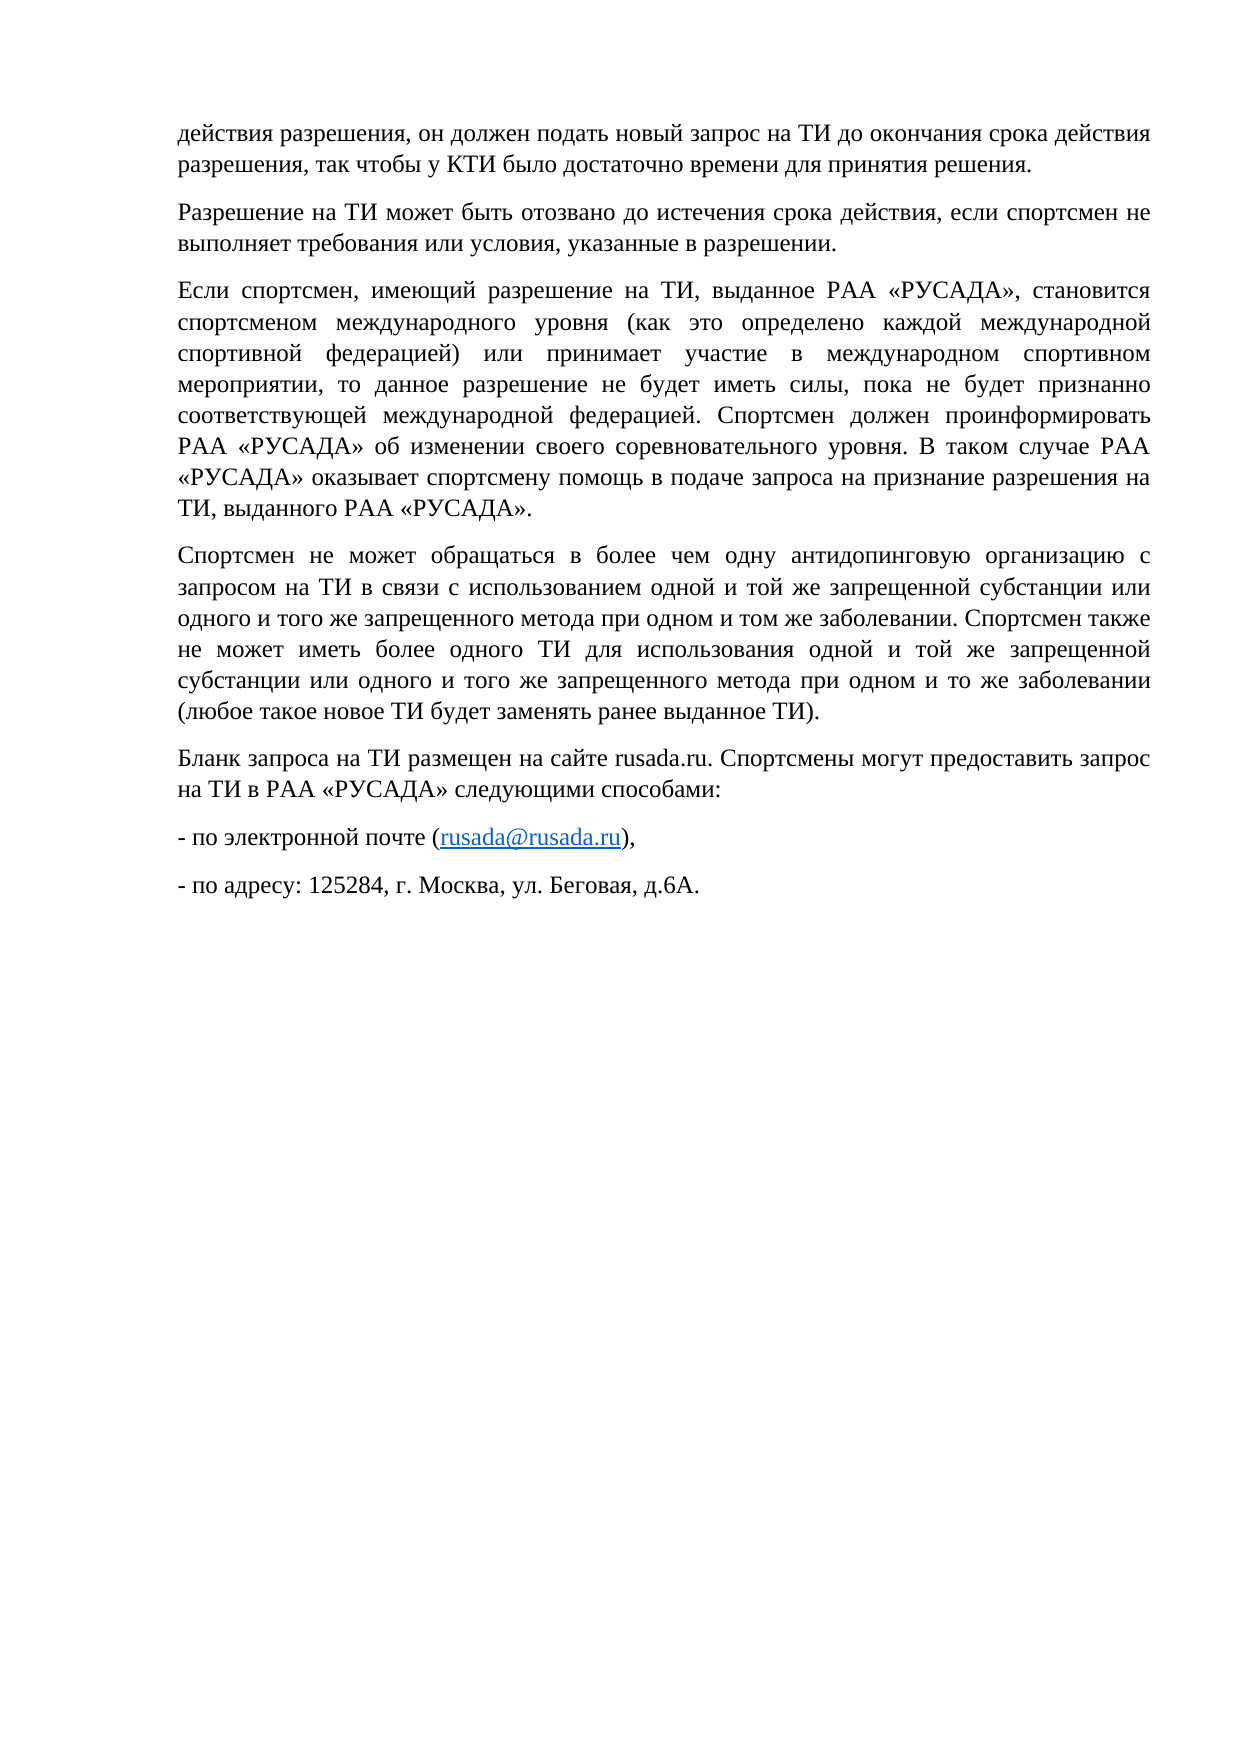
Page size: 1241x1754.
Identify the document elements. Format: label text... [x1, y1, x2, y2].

text Разрешение на ТИ может быть отозвано до истечения срока действия, если спортсмен не выполняет требования или условия, указанные в разрешении. [177, 197, 1152, 257]
text Бланк запроса на ТИ размещен на сайте rusada.ru. Спортсмены могут предоставить запрос на ТИ в РАА «РУСАДА» следующими способами: [177, 743, 1152, 803]
text - по электронной почте (rusada@rusada.ru), [177, 822, 1152, 851]
text Спортсмен не может обращаться в более чем одну антидопинговую организацию с запросом на ТИ в связи с использованием одной и той же запрещенной субстанции или одного и того же запрещенного метода при одном и том же заболевании. Спортсмен также не может иметь более одного ТИ для использования одной и той же запрещенной субстанции или одного и того же запрещенного метода при одном и то же заболевании (любое такое новое ТИ будет заменять ранее выданное ТИ). [177, 541, 1152, 724]
text - по адресу: 125284, г. Москва, ул. Беговая, д.6А. [177, 870, 1152, 899]
text Если спортсмен, имеющий разрешение на ТИ, выданное РАА «РУСАДА», становится спортсменом международного уровня (как это определено каждой международной спортивной федерацией) или принимает участие в международном спортивном мероприятии, то данное разрешение не будет иметь силы, пока не будет признанно соответствующей международной федерацией. Спортсмен должен проинформировать РАА «РУСАДА» об изменении своего соревновательного уровня. В таком случае РАА «РУСАДА» оказывает спортсмену помощь в подаче запроса на признание разрешения на ТИ, выданного РАА «РУСАДА». [177, 276, 1152, 522]
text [177, 118, 1152, 178]
